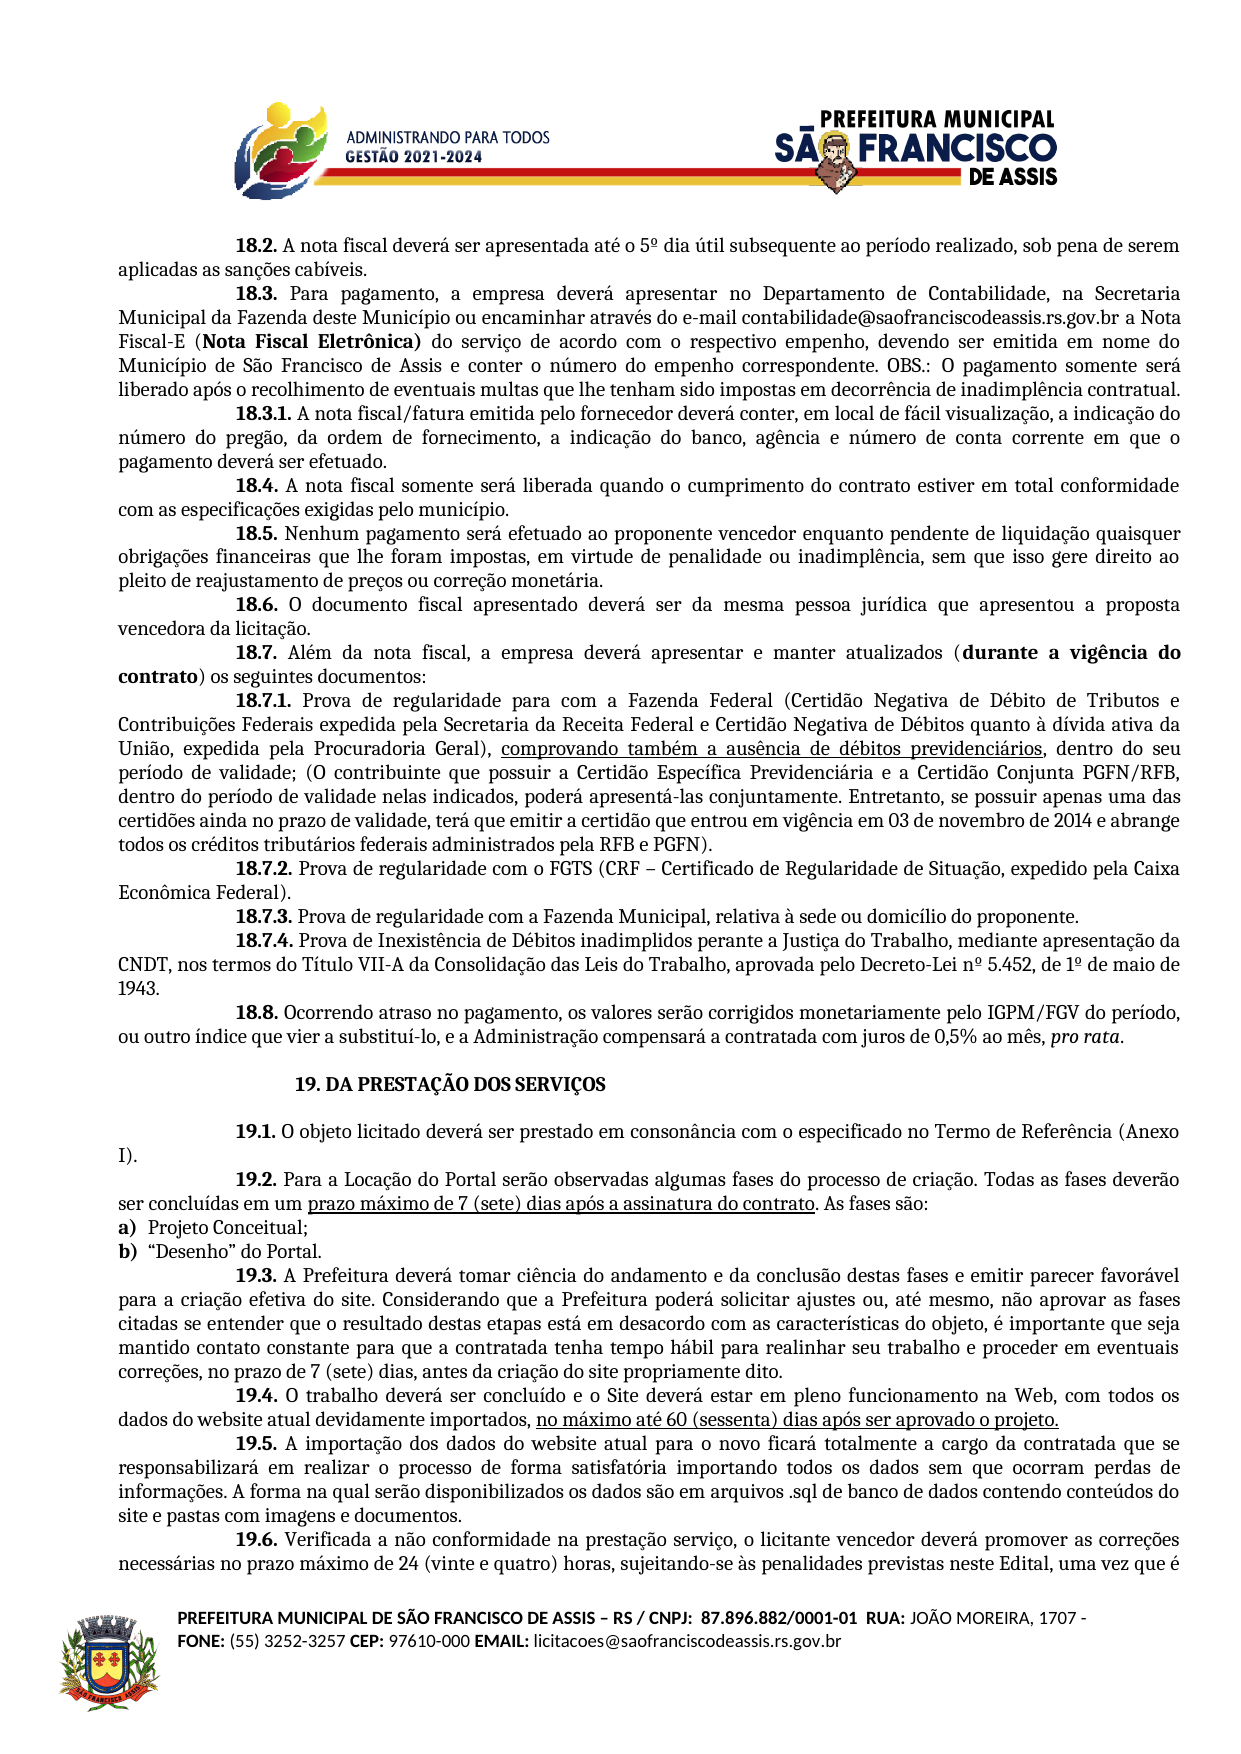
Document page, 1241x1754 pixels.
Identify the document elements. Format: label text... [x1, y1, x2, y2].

list Projeto Conceitual; [118, 1216, 1181, 1240]
text 18.4. A nota fiscal somente será liberada quando o cumprimento do contrato estiver em total conformidade com as especificações exigidas pelo município. [118, 473, 1181, 521]
text 19.1. O objeto licitado deverá ser prestado em consonância com o especificado no Termo de Referência (Anexo I). [118, 1120, 1181, 1168]
text 18.7.2. Prova de regularidade com o FGTS (CRF – Certificado de Regularidade de Situação, expedido pela Caixa Econômica Federal). [118, 857, 1181, 904]
text 18.5. Nenhum pagamento será efetuado ao proponente vencedor enquanto pendente de liquidação quaisquer obrigações financeiras que lhe foram impostas, em virtude de penalidade ou inadimplência, sem que isso gere direito ao pleito de reajustamento de preços ou correção monetária. [118, 521, 1181, 593]
text 18.7.1. Prova de regularidade para com a Fazenda Federal (Certidão Negativa de Débito de Tributos e Contribuições Federais expedida pela Secretaria da Receita Federal e Certidão Negativa de Débitos quanto à dívida ativa da União, expedida pela Procuradoria Geral), comprovando também a ausência de débitos previdenciários, dentro do seu período de validade; (O contribuinte que possuir a Certidão Específica Previdenciária e a Certidão Conjunta PGFN/RFB, dentro do período de validade nelas indicados, poderá apresentá-las conjuntamente. Entretanto, se possuir apenas uma das certidões ainda no prazo de validade, terá que emitir a certidão que entrou em vigência em 03 de novembro de 2014 e abrange todos os créditos tributários federais administrados pela RFB e PGFN). [118, 689, 1181, 857]
text 19. DA PRESTAÇÃO DOS SERVIÇOS [118, 1072, 1181, 1096]
text 19.2. Para a Locação do Portal serão observadas algumas fases do processo de criação. Todas as fases deverão ser concluídas em um prazo máximo de 7 (sete) dias após a assinatura do contrato. As fases são: [118, 1168, 1181, 1216]
text 19.3. A Prefeitura deverá tomar ciência do andamento e da conclusão destas fases e emitir parecer favorável para a criação efetiva do site. Considerando que a Prefeitura poderá solicitar ajustes ou, até mesmo, não aprovar as fases citadas se entender que o resultado destas etapas está em desacordo com as características do objeto, é importante que seja mantido contato constante para que a contratada tenha tempo hábil para realinhar seu trabalho e proceder em eventuais correções, no prazo de 7 (sete) dias, antes da criação do site propriamente dito. [118, 1264, 1181, 1384]
text 18.7.4. Prova de Inexistência de Débitos inadimplidos perante a Justiça do Trabalho, mediante apresentação da CNDT, nos termos do Título VII-A da Consolidação das Leis do Trabalho, aprovada pelo Decreto-Lei nº 5.452, de 1º de maio de 1943. [118, 928, 1181, 1000]
picture [206, 73, 1093, 234]
text 18.3.1. A nota fiscal/fatura emitida pelo fornecedor deverá conter, em local de fácil visualização, a indicação do número do pregão, da ordem de fornecimento, a indicação do banco, agência e número de conta corrente em que o pagamento deverá ser efetuado. [118, 401, 1181, 473]
list “Desenho” do Portal. [118, 1240, 1181, 1264]
text 18.6. O documento fiscal apresentado deverá ser da mesma pessoa jurídica que apresentou a proposta vencedora da licitação. [118, 593, 1181, 641]
text 18.7. Além da nota fiscal, a empresa deverá apresentar e manter atualizados (durante a vigência do contrato) os seguintes documentos: [118, 641, 1181, 689]
picture [50, 1614, 169, 1713]
text 19.4. O trabalho deverá ser concluído e o Site deverá estar em pleno funcionamento na Web, com todos os dados do website atual devidamente importados, no máximo até 60 (sessenta) dias após ser aprovado o projeto. [118, 1384, 1181, 1432]
text 18.8. Ocorrendo atraso no pagamento, os valores serão corrigidos monetariamente pelo IGPM/FGV do período, ou outro índice que vier a substituí-lo, e a Administração compensará a contratada com juros de 0,5% ao mês, pro rata. [118, 1000, 1181, 1048]
text 19.5. A importação dos dados do website atual para o novo ficará totalmente a cargo da contratada que se responsabilizará em realizar o processo de forma satisfatória importando todos os dados sem que ocorram perdas de informações. A forma na qual serão disponibilizados os dados são em arquivos .sql de banco de dados contendo conteúdos do site e pastas com imagens e documentos. [118, 1432, 1181, 1527]
text 18.7.3. Prova de regularidade com a Fazenda Municipal, relativa à sede ou domicílio do proponente. [118, 904, 1181, 928]
text 18.2. A nota fiscal deverá ser apresentada até o 5º dia útil subsequente ao período realizado, sob pena de serem aplicadas as sanções cabíveis. [118, 234, 1181, 282]
text 18.3. Para pagamento, a empresa deverá apresentar no Departamento de Contabilidade, na Secretaria Municipal da Fazenda deste Município ou encaminhar através do e-mail contabilidade@saofranciscodeassis.rs.gov.br a Nota Fiscal-E (Nota Fiscal Eletrônica) do serviço de acordo com o respectivo empenho, devendo ser emitida em nome do Município de São Francisco de Assis e conter o número do empenho correspondente. OBS.: O pagamento somente será liberado após o recolhimento de eventuais multas que lhe tenham sido impostas em decorrência de inadimplência contratual. [118, 282, 1181, 401]
